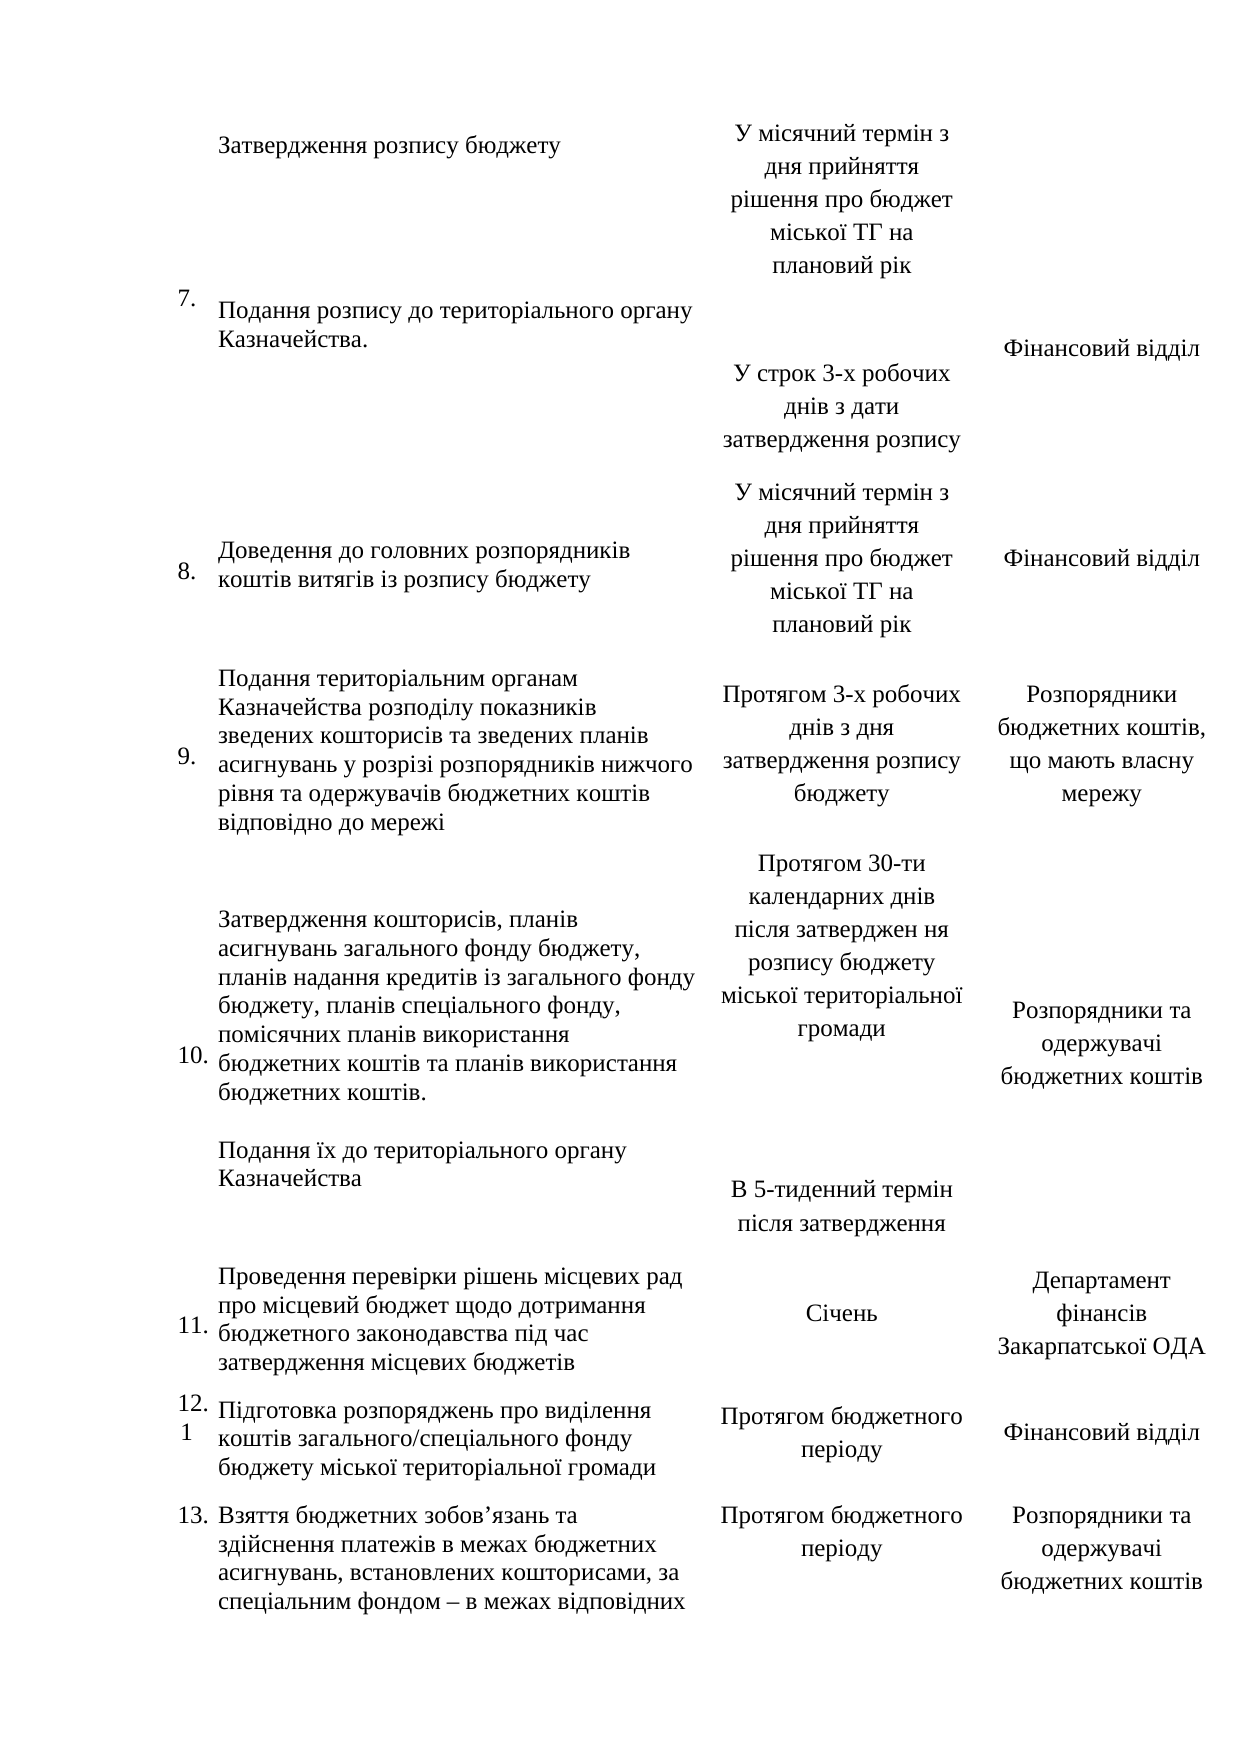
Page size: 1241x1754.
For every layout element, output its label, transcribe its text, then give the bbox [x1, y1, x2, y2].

table_cell Протягом 30-ти календарних днів після затверджен ня розпису бюджету міської територіальної громади В 5-тиденний термін після затвердження [709, 848, 974, 1261]
table_cell Доведення до головних розпорядників коштів витягів із розпису бюджету [207, 478, 709, 663]
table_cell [709, 1500, 974, 1619]
table_cell [166, 118, 207, 477]
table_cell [975, 1500, 1229, 1619]
table_cell Розпорядники та одержувачі бюджетних коштів [975, 848, 1229, 1261]
table_cell Фінансовий відділ [975, 478, 1229, 663]
table_cell [166, 848, 207, 1261]
table_cell [166, 478, 207, 663]
table_cell [166, 1500, 207, 1619]
table_cell Розпорядники бюджетних коштів, що мають власну мережу [975, 663, 1229, 848]
table_cell Фінансовий відділ [975, 1389, 1229, 1500]
table_cell Підготовка розпоряджень про виділення коштів загального/спеціального фонду бюджету міської територіальної громади [207, 1389, 709, 1500]
table_cell Проведення перевірки рішень місцевих рад про місцевий бюджет щодо дотримання бюджетного законодавства під час затвердження місцевих бюджетів [207, 1261, 709, 1388]
table_cell Департамент фінансів Закарпатської ОДА [975, 1261, 1229, 1388]
table_cell 1 [166, 1389, 207, 1500]
table_cell Затвердження розпису бюджету Подання розпису до територіального органу Казначейства. [207, 118, 709, 477]
table_cell У місячний термін з дня прийняття рішення про бюджет міської ТГ на плановий рік У строк 3-х робочих днів з дати затвердження розпису [709, 118, 974, 477]
table_cell Фінансовий відділ [975, 118, 1229, 477]
table_cell Протягом 3-х робочих днів з дня затвердження розпису бюджету [709, 663, 974, 848]
table_cell Подання територіальним органам Казначейства розподілу показників зведених кошторисів та зведених планів асигнувань у розрізі розпорядників нижчого рівня та одержувачів бюджетних коштів відповідно до мережі [207, 663, 709, 848]
table_cell Січень [709, 1261, 974, 1388]
table_cell Затвердження кошторисів, планів асигнувань загального фонду бюджету, планів надання кредитів із загального фонду бюджету, планів спеціального фонду, помісячних планів використання бюджетних коштів та планів використання бюджетних коштів. Подання їх до територіального органу Казначейства [207, 848, 709, 1261]
table_cell У місячний термін з дня прийняття рішення про бюджет міської ТГ на плановий рік [709, 478, 974, 663]
table_cell [166, 1261, 207, 1388]
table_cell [207, 1500, 709, 1619]
table_cell [166, 663, 207, 848]
table_cell Протягом бюджетного періоду [709, 1389, 974, 1500]
